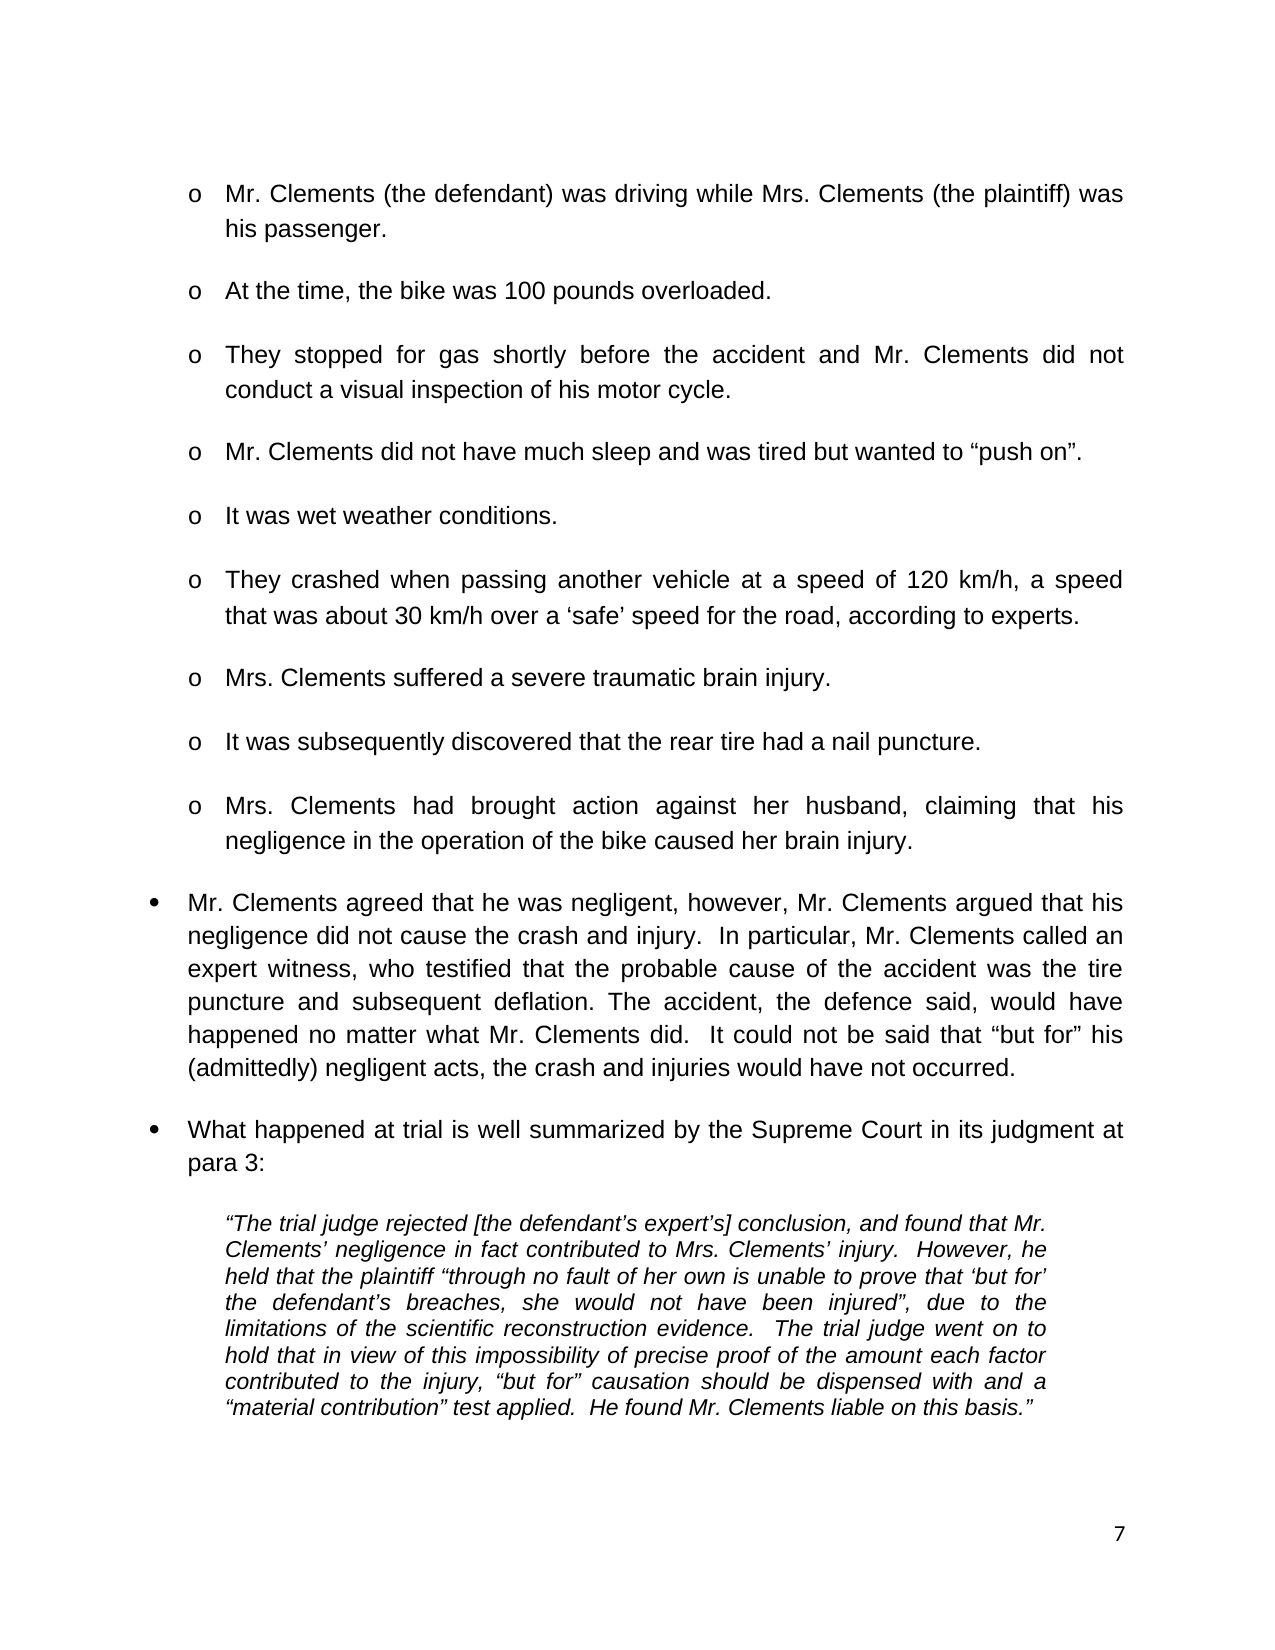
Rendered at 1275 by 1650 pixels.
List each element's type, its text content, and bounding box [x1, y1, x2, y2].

list Mr. Clements (the defendant) was driving while Mrs. Clements (the plaintiff) was his passenger. [187, 179, 1125, 243]
list Mr. Clements agreed that he was negligent, however, Mr. Clements argued that his negligence did not cause the crash and injury. In particular, Mr. Clements called an expert witness, who testified that the probable cause of the accident was the tire puncture and subsequent deflation. The accident, the defence said, would have happened no matter what Mr. Clements did. It could not be said that “but for” his (admittedly) negligent acts, the crash and injuries would have not occurred. [150, 888, 1125, 1082]
list At the time, the bike was 100 pounds overloaded. [187, 276, 1125, 307]
list They crashed when passing another vehicle at a speed of 120 km/h, a speed that was about 30 km/h over a ‘safe’ speed for the road, according to experts. [187, 566, 1125, 629]
list Mrs. Clements suffered a severe traumatic brain injury. [187, 662, 1125, 693]
list Mrs. Clements had brought action against her husband, claiming that his negligence in the operation of the bike caused her brain injury. [187, 791, 1125, 855]
list Mr. Clements did not have much sleep and was tired but wanted to “push on”. [187, 437, 1125, 468]
list It was wet weather conditions. [187, 501, 1125, 532]
list They stopped for gas shortly before the accident and Mr. Clements did not conduct a visual inspection of his motor cycle. [187, 340, 1125, 404]
list It was subsequently discovered that the rear tire had a nail puncture. [187, 727, 1125, 758]
list What happened at trial is well summarized by the Supreme Court in its judgment at para 3: [150, 1115, 1125, 1177]
text “The trial judge rejected [the defendant’s expert’s] conclusion, and found that Mr. Clements’ negligence in fact contributed to Mrs. Clements’ injury. However, he held that the plaintiff “through no fault of her own is unable to prove that ‘but for’ the defendant’s breaches, she would not have been injured”, due to the limitations of the scientific reconstruction evidence. The trial judge went on to hold that in view of this impossibility of precise proof of the amount each factor contributed to the injury, “but for” causation should be dispensed with and a “material contribution” test applied. He found Mr. Clements liable on this basis.” [225, 1210, 1050, 1421]
